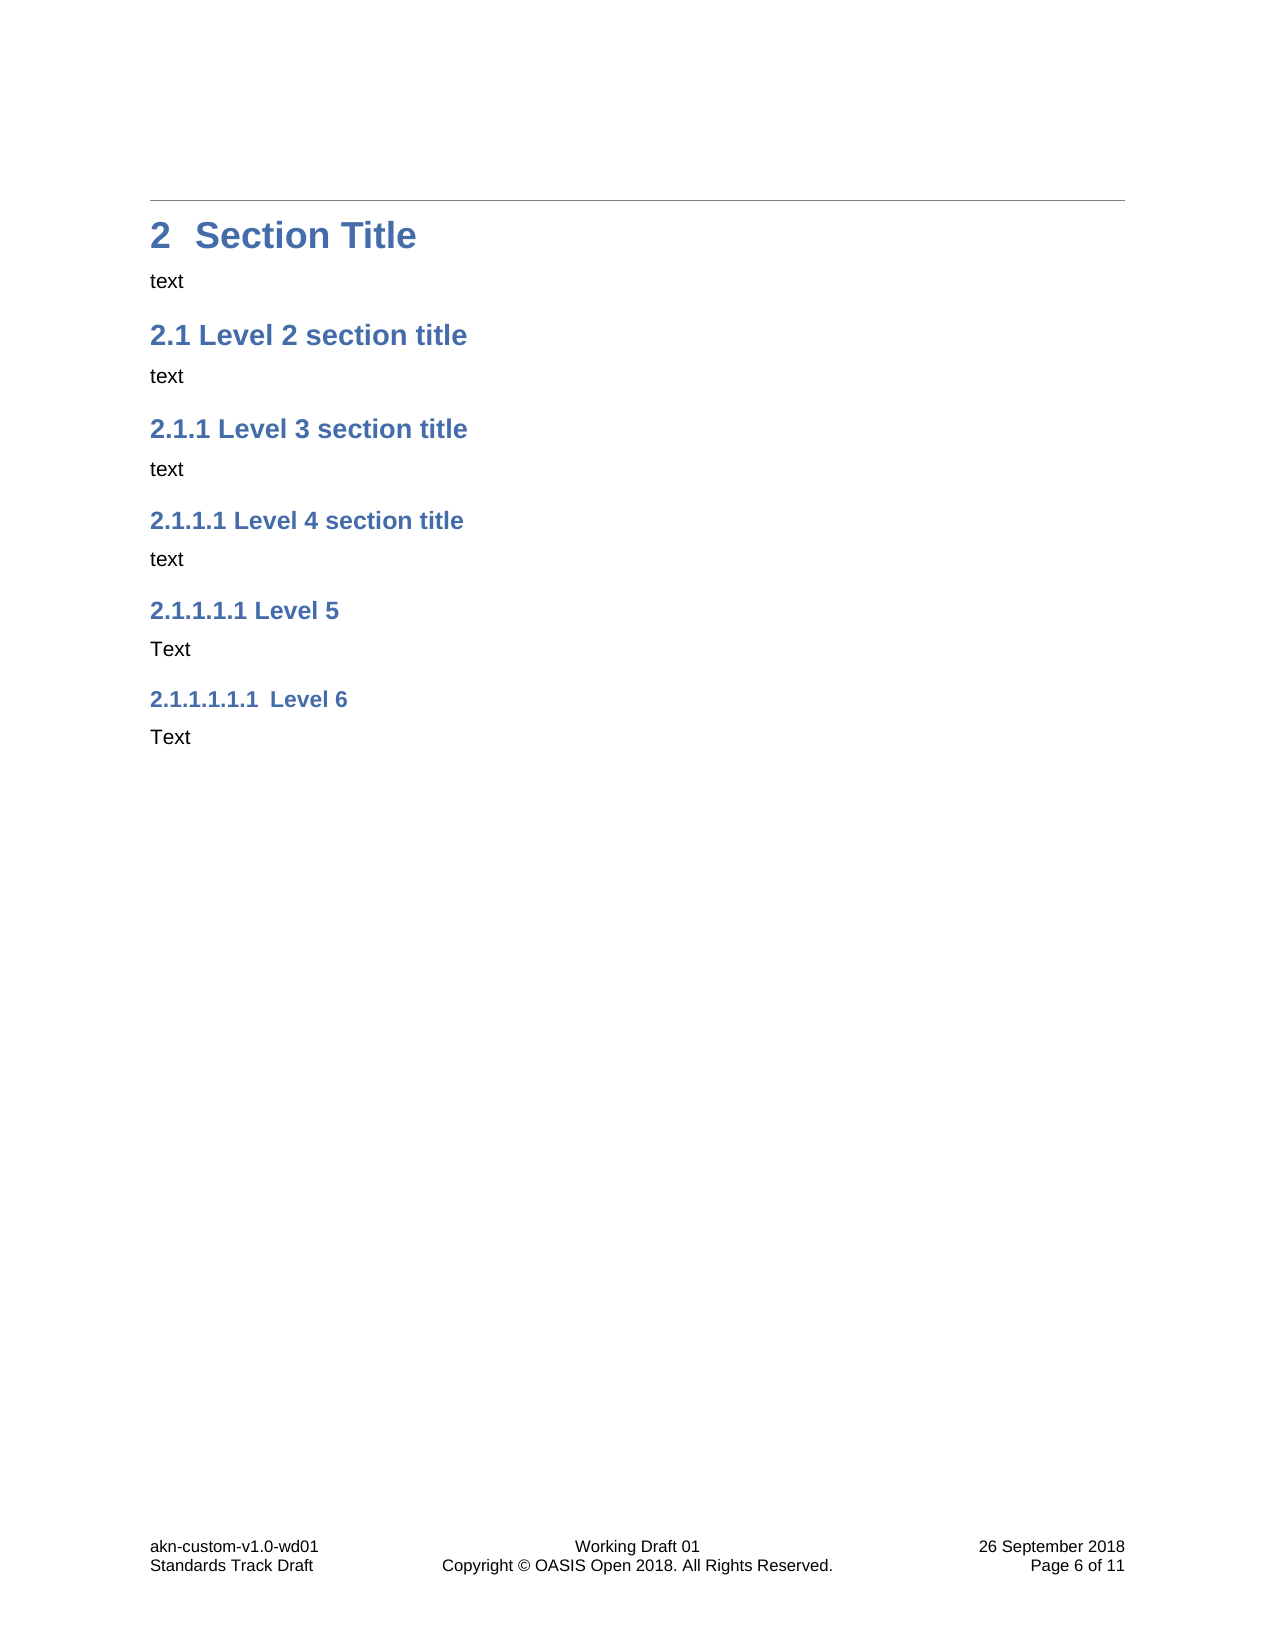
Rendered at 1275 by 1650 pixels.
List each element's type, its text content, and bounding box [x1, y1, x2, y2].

text Text [150, 637, 1125, 661]
text text [150, 269, 1125, 293]
subtitle Section Title [150, 201, 1125, 257]
text text [150, 547, 1125, 571]
subtitle Level 2 section title [150, 318, 1125, 352]
text Text [150, 725, 1125, 749]
subtitle Level 4 section title [150, 506, 1125, 534]
subtitle Level 6 [150, 686, 1125, 713]
text text [150, 457, 1125, 481]
subtitle Level 5 [150, 596, 1125, 625]
subtitle Level 3 section title [150, 413, 1125, 444]
text text [150, 364, 1125, 388]
